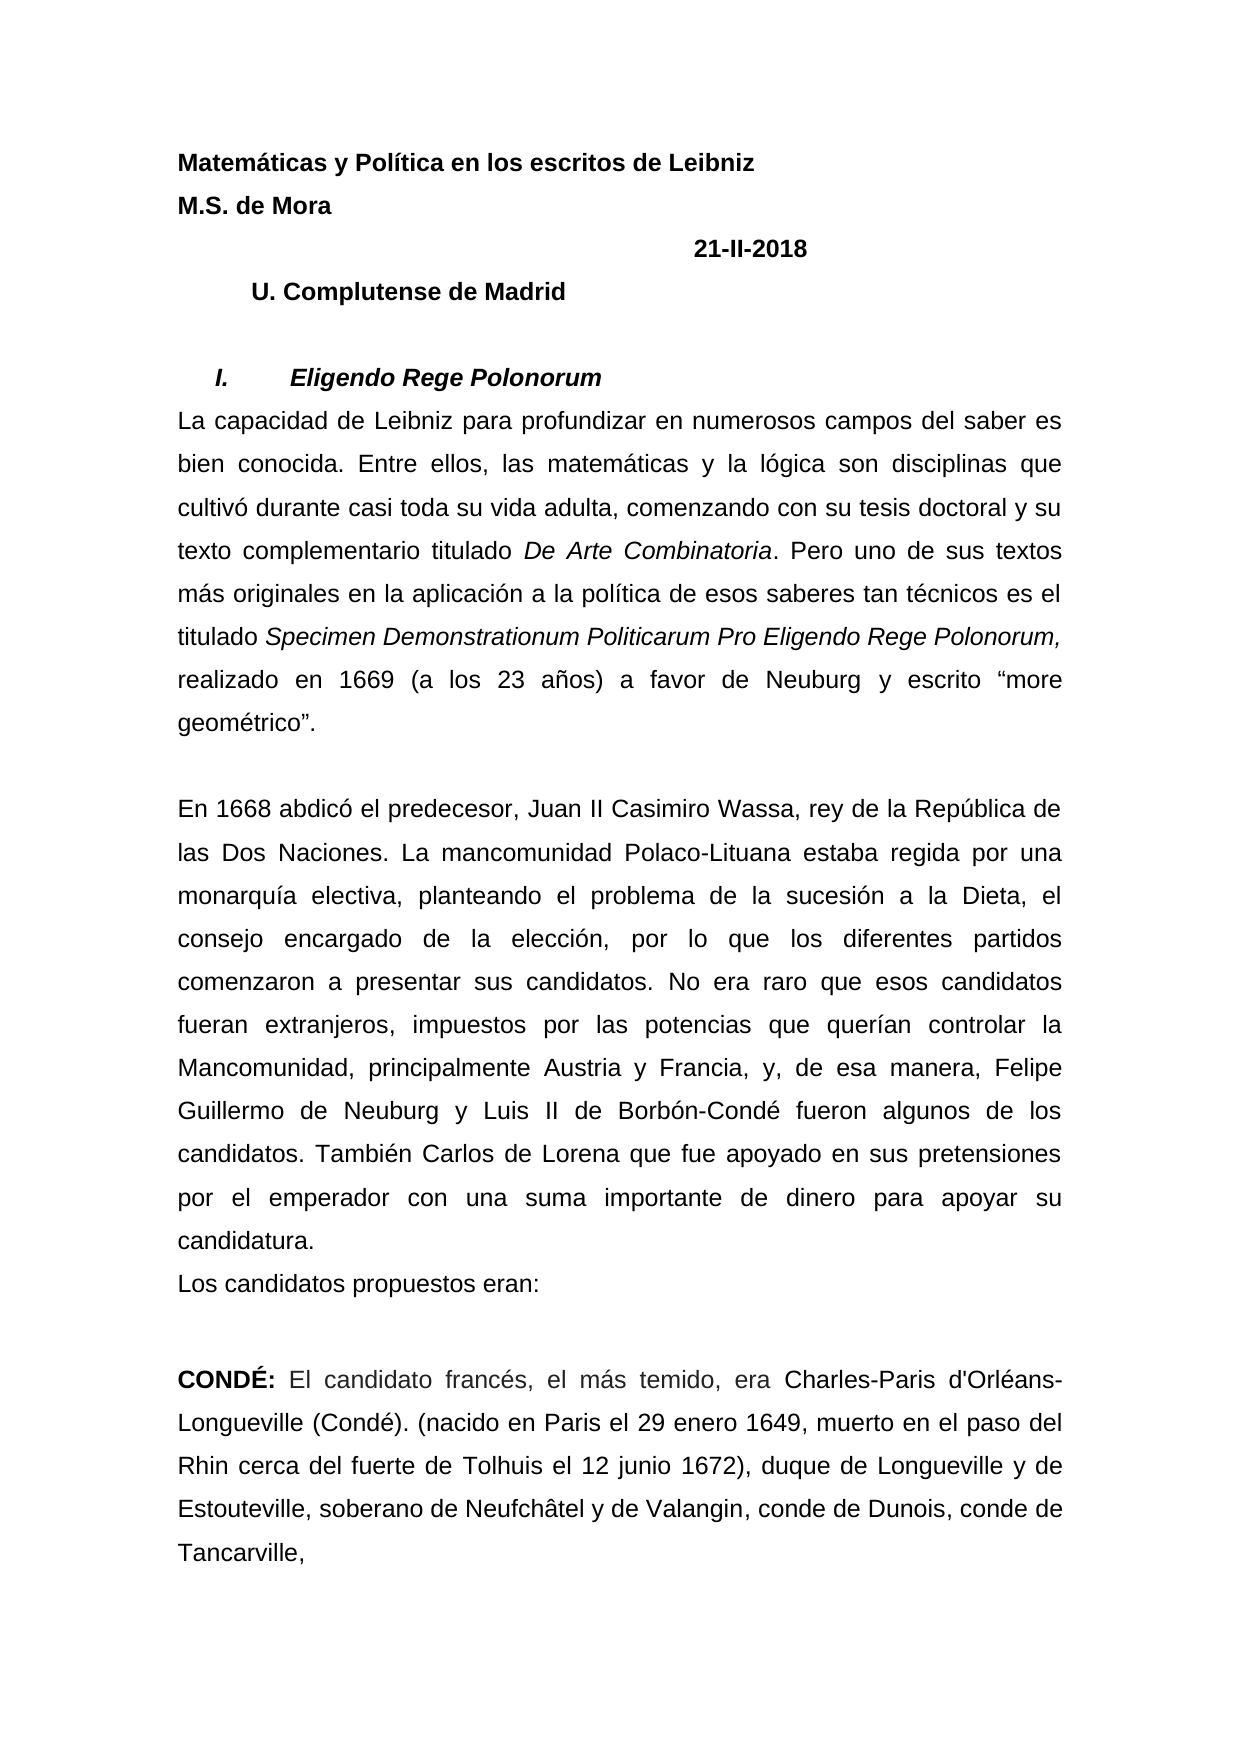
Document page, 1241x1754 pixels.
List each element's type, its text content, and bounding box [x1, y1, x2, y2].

text Los candidatos propuestos eran: [177, 1269, 1063, 1298]
text M.S. de Mora [177, 191, 1063, 219]
text 21-II-2018 [177, 234, 1063, 263]
text En 1668 abdicó el predecesor, Juan II Casimiro Wassa, rey de la República de las Dos Naciones. La mancomunidad Polaco-Lituana estaba regida por una monarquía electiva, planteando el problema de la sucesión a la Dieta, el consejo encargado de la elección, por lo que los diferentes partidos comenzaron a presentar sus candidatos. No era raro que esos candidatos fueran extranjeros, impuestos por las potencias que querían controlar la Mancomunidad, principalmente Austria y Francia, y, de esa manera, Felipe Guillermo de Neuburg y Luis II de Borbón-Condé fueron algunos de los candidatos. También Carlos de Lorena que fue apoyado en sus pretensiones por el emperador con una suma importante de dinero para apoyar su candidatura. [177, 794, 1063, 1254]
text CONDÉ: El candidato francés, el más temido, era Charles-Paris d'Orléans-Longueville (Condé). (nacido en Paris el 29 enero 1649, muerto en el paso del Rhin cerca del fuerte de Tolhuis el 12 junio 1672), duque de Longueville y de Estouteville, soberano de Neufchâtel y de Valangin, conde de Dunois, conde de Tancarville, [177, 1365, 1063, 1566]
text La capacidad de Leibniz para profundizar en numerosos campos del saber es bien conocida. Entre ellos, las matemáticas y la lógica son disciplinas que cultivó durante casi toda su vida adulta, comenzando con su tesis doctoral y su texto complementario titulado De Arte Combinatoria. Pero uno de sus textos más originales en la aplicación a la política de esos saberes tan técnicos es el titulado Specimen Demonstrationum Politicarum Pro Eligendo Rege Polonorum, realizado en 1669 (a los 23 años) a favor de Neuburg y escrito “more geométrico”. [177, 406, 1063, 737]
text U. Complutense de Madrid [177, 277, 1063, 306]
text Matemáticas y Política en los escritos de Leibniz [177, 148, 1063, 176]
list Eligendo Rege Polonorum [215, 363, 1063, 392]
